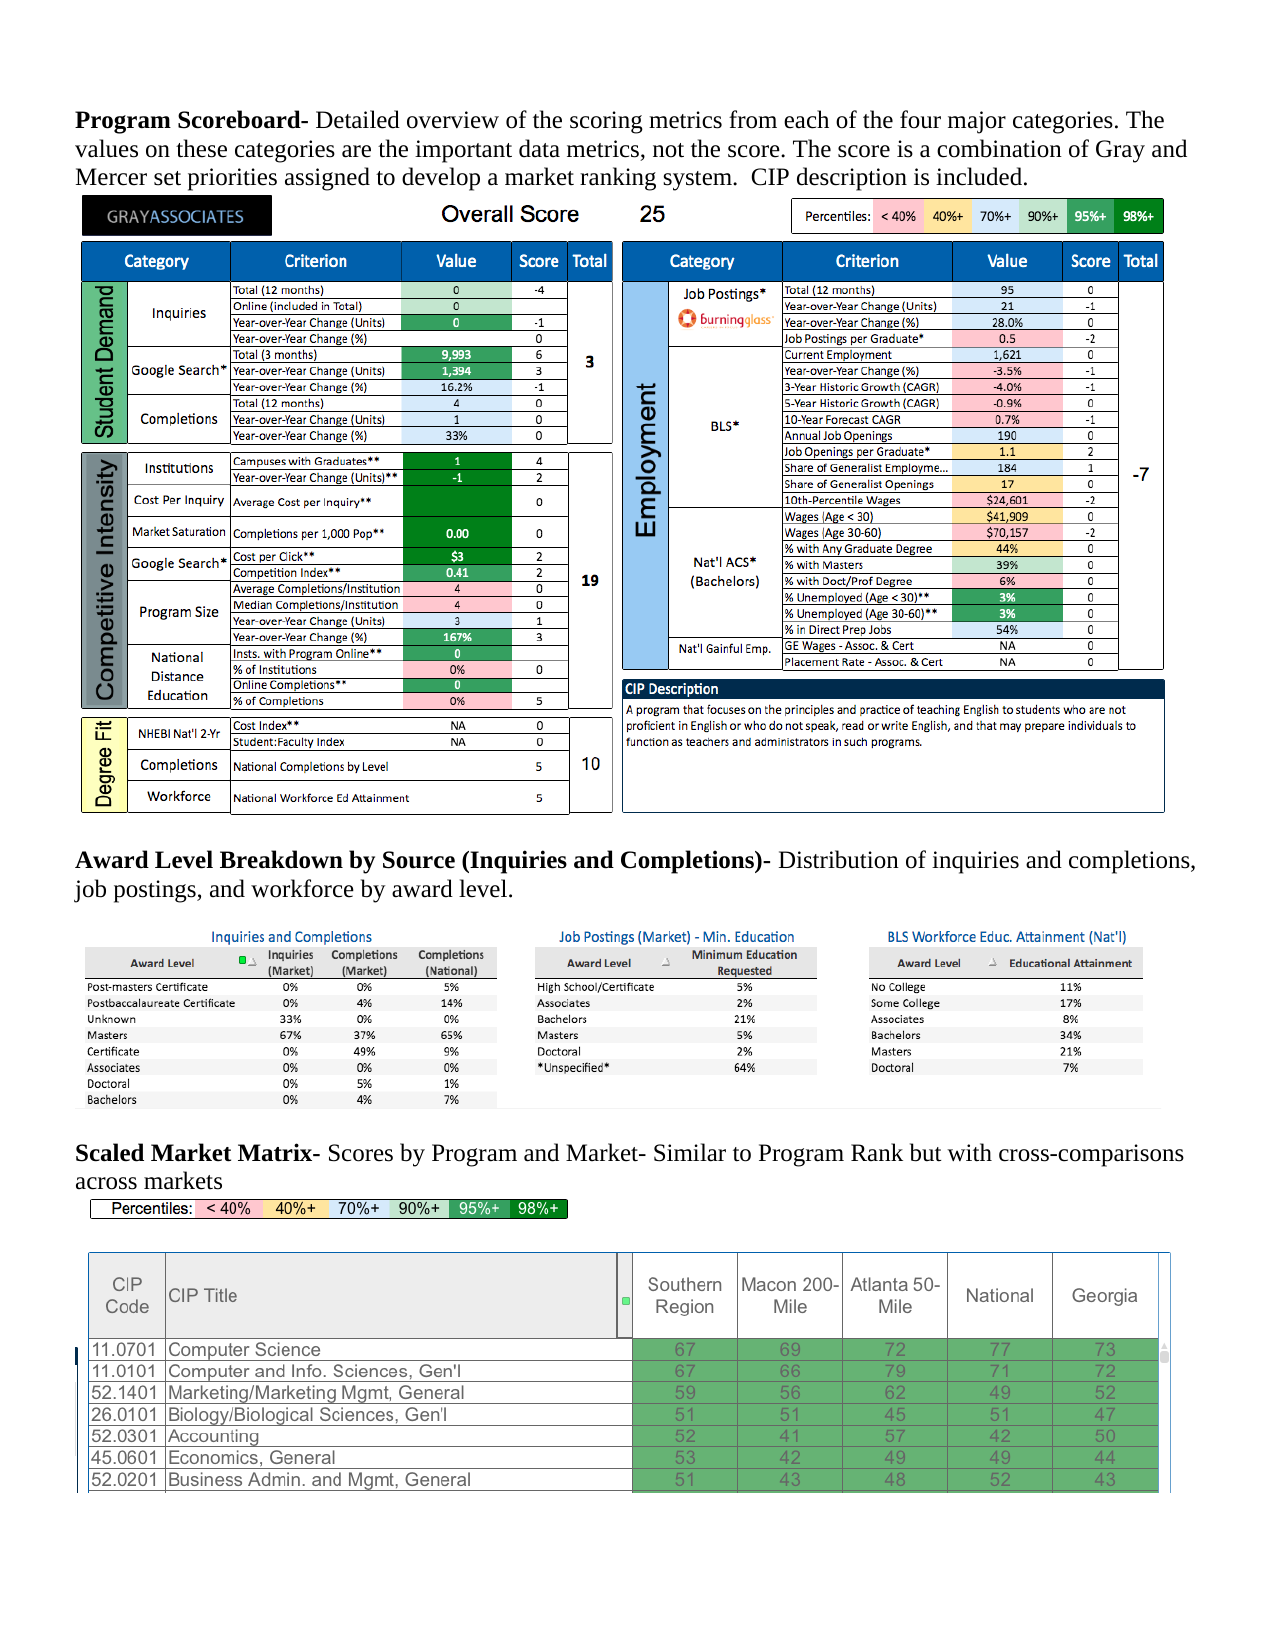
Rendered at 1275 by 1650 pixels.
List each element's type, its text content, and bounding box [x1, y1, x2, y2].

picture [75, 1195, 1176, 1493]
text Program Scoreboard- Detailed overview of the scoring metrics from each of the four major categories. The values on these categories are the important data metrics, not the score. The score is a combination of Gray and Mercer set priorities assigned to develop a market ranking system. CIP description is included. [75, 105, 1230, 191]
picture [75, 191, 1169, 817]
text Award Level Breakdown by Source (Inquiries and Completions)- Distribution of inquiries and completions, job postings, and workforce by award level. [75, 845, 1230, 903]
text Scaled Market Matrix- Scores by Program and Market- Similar to Program Rank but with cross-comparisons across markets [75, 1138, 1230, 1195]
picture [75, 931, 1162, 1109]
